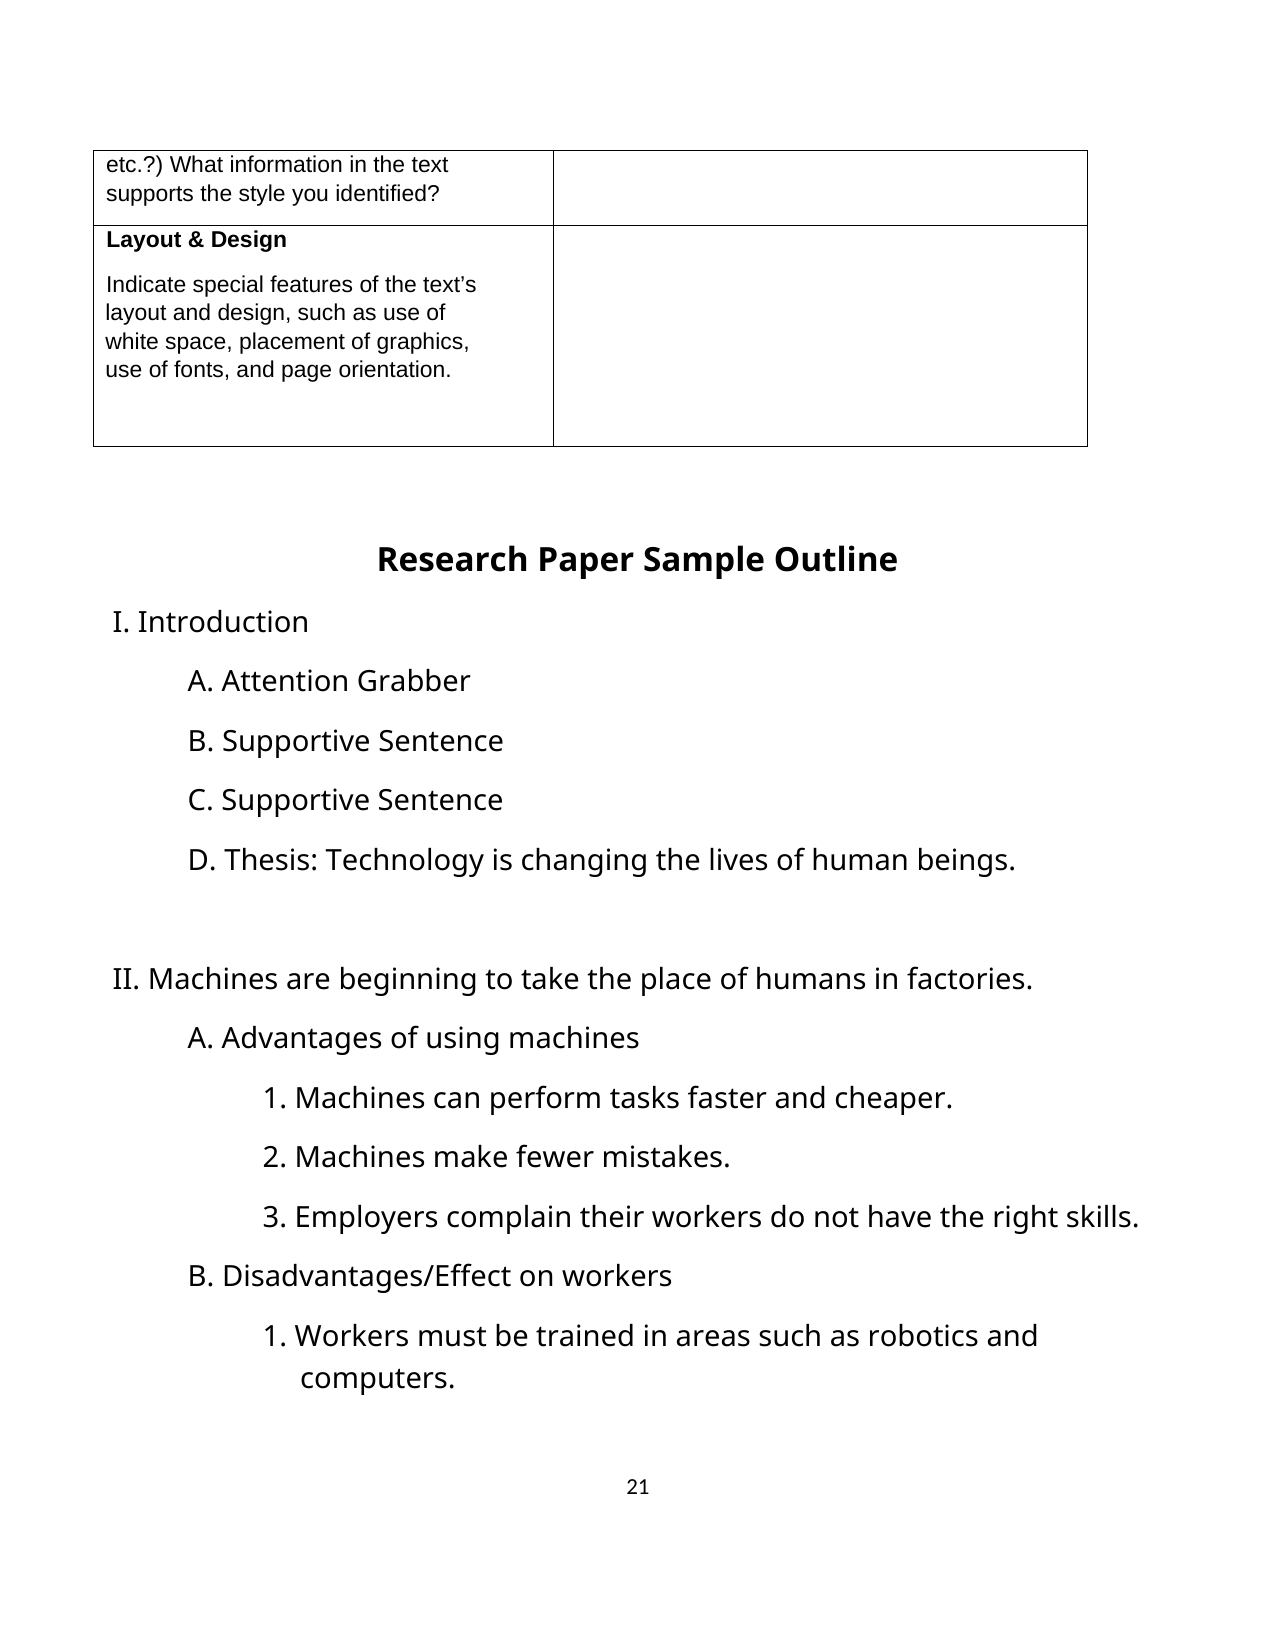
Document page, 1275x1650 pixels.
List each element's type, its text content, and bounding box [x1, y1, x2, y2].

text C. Supportive Sentence [112, 779, 1162, 819]
text B. Supportive Sentence [112, 720, 1162, 760]
text 2. Machines make fewer mistakes. [187, 1136, 1162, 1176]
text Research Paper Sample Outline [112, 535, 1162, 581]
text A. Attention Grabber [112, 661, 1162, 700]
text 3. Employers complain their workers do not have the right skills. [262, 1196, 1162, 1236]
table_cell Layout & Design Indicate special features of the text’s layout and design, such as use of white space, placement of graphics, use of fonts, and page orientation. [94, 226, 553, 446]
text I. Introduction [112, 601, 1162, 641]
text 1. Workers must be trained in areas such as robotics and computers. [262, 1315, 1162, 1397]
text A. Advantages of using machines [112, 1017, 1162, 1057]
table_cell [94, 151, 553, 224]
text B. Disadvantages/Effect on workers [112, 1255, 1162, 1295]
table_cell [554, 226, 1087, 446]
text 1. Machines can perform tasks faster and cheaper. [187, 1077, 1162, 1117]
table_cell [554, 151, 1087, 224]
text D. Thesis: Technology is changing the lives of human beings. [112, 839, 1162, 879]
text II. Machines are beginning to take the place of humans in factories. [112, 958, 1162, 998]
